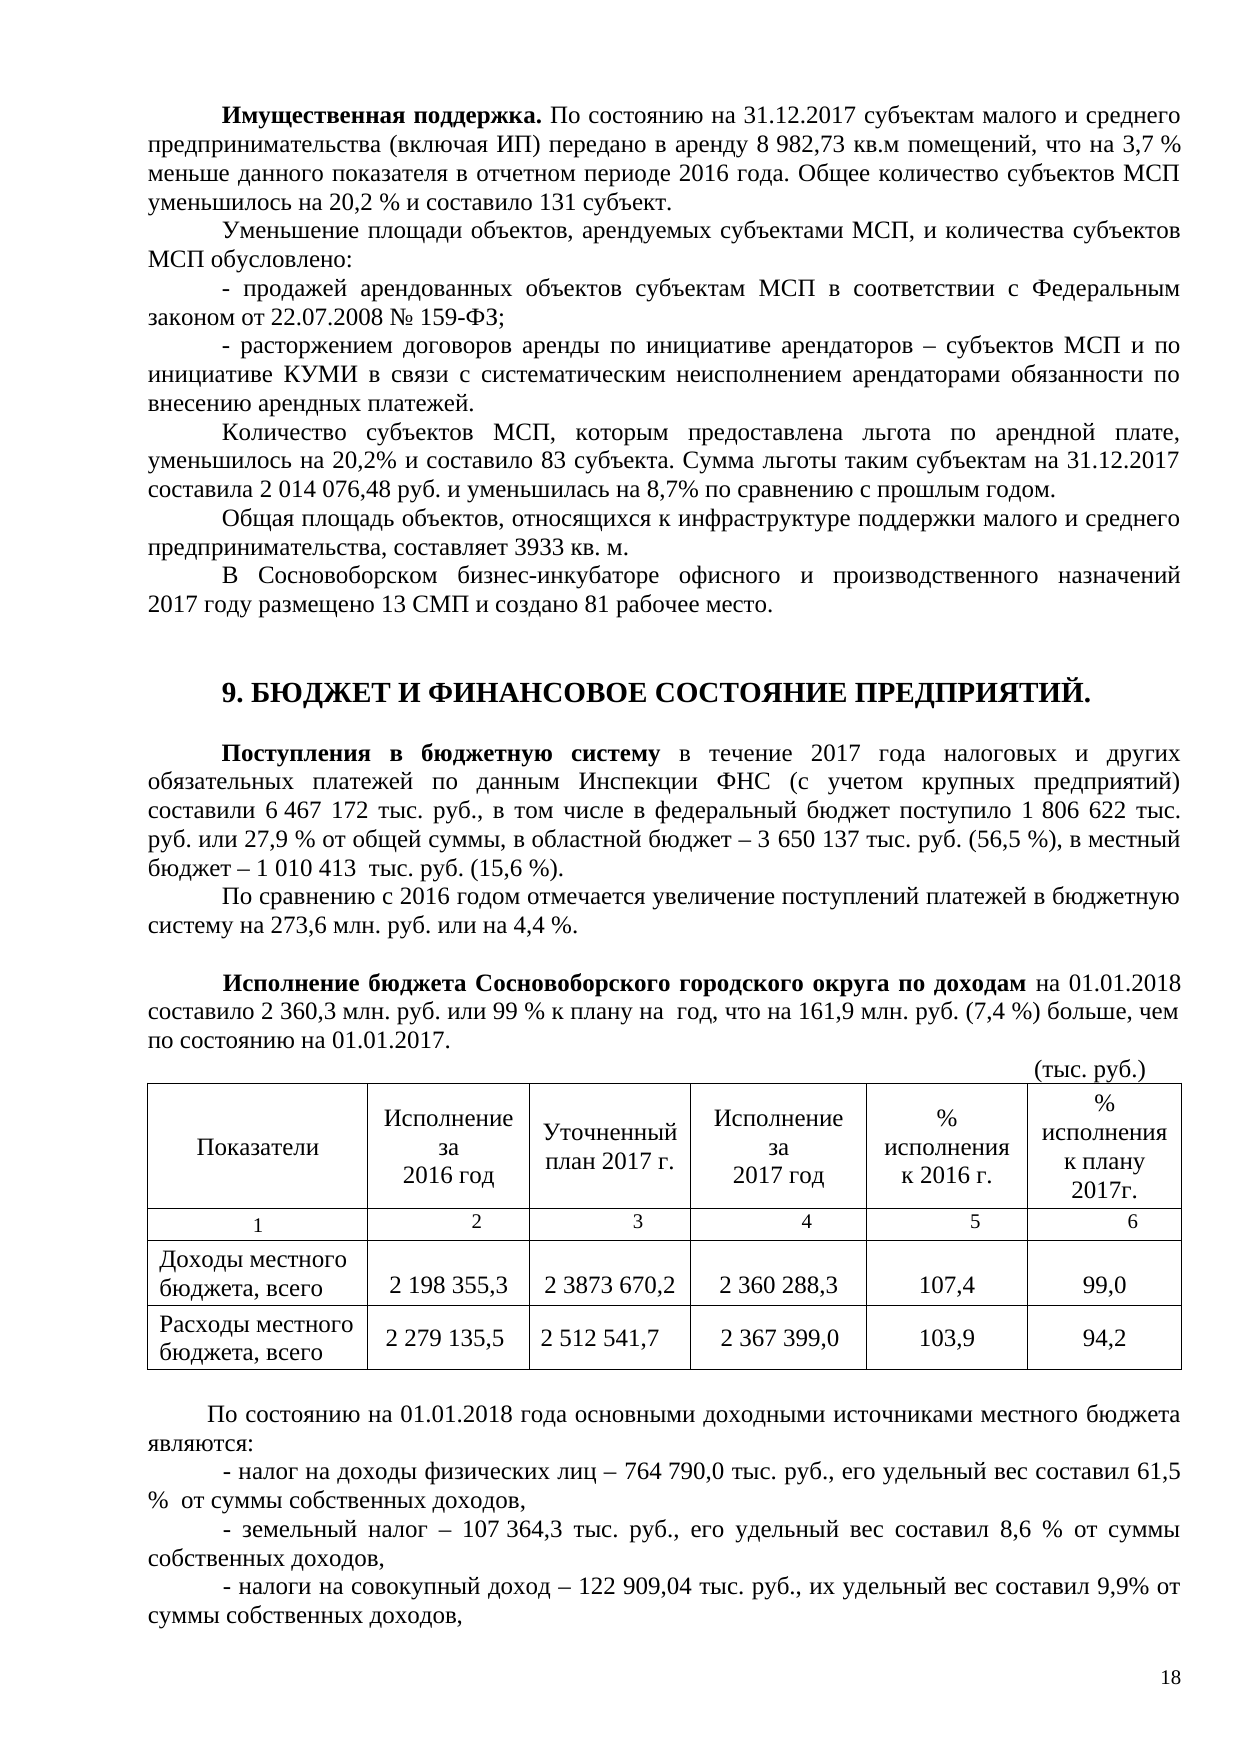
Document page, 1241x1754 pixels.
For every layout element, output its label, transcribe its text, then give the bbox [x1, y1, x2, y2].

table_cell Доходы местного бюджета, всего [148, 1241, 367, 1305]
table_cell 5 [867, 1209, 1027, 1240]
text По состоянию на 01.01.2018 года основными доходными источниками местного бюджета являются: [148, 1399, 1181, 1456]
text - расторжением договоров аренды по инициативе арендаторов – субъектов МСП и по инициативе КУМИ в связи с систематическим неисполнением арендаторами обязанности по внесению арендных платежей. [148, 330, 1181, 417]
table_header % исполнения к плану 2017г. [1028, 1084, 1181, 1208]
text (тыс. руб.) [148, 1054, 1181, 1083]
text Количество субъектов МСП, которым предоставлена льгота по арендной плате, уменьшилось на 20,2% и составило 83 субъекта. Сумма льготы таким субъектам на 31.12.2017 составила 2 014 076,48 руб. и уменьшилась на 8,7% по сравнению с прошлым годом. [148, 417, 1181, 503]
table_cell 2 512 541,7 [530, 1306, 690, 1369]
table_cell Расходы местного бюджета, всего [148, 1306, 367, 1369]
text По сравнению с 2016 годом отмечается увеличение поступлений платежей в бюджетную систему на 273,6 млн. руб. или на 4,4 %. [148, 881, 1181, 939]
table_cell 2 360 288,3 [691, 1241, 866, 1305]
table_cell 3 [530, 1209, 690, 1240]
text - налоги на совокупный доход – 122 909,04 тыс. руб., их удельный вес составил 9,9% от суммы собственных доходов, [148, 1571, 1181, 1629]
table_cell 2 367 399,0 [691, 1306, 866, 1369]
table_header Показатели [148, 1084, 367, 1208]
table_cell 2 279 135,5 [368, 1306, 529, 1369]
text Уменьшение площади объектов, арендуемых субъектами МСП, и количества субъектов МСП обусловлено: [148, 215, 1181, 273]
table_header Уточненный план 2017 г. [530, 1084, 690, 1208]
table_cell 2 3873 670,2 [530, 1241, 690, 1305]
table_cell 2 198 355,3 [368, 1241, 529, 1305]
text Имущественная поддержка. По состоянию на 31.12.2017 субъектам малого и среднего предпринимательства (включая ИП) передано в аренду 8 982,73 кв.м помещений, что на 3,7 % меньше данного показателя в отчетном периоде 2016 года. Общее количество субъектов МСП уменьшилось на 20,2 % и составило 131 субъект. [148, 100, 1181, 215]
text Поступления в бюджетную систему в течение 2017 года налоговых и других обязательных платежей по данным Инспекции ФНС (с учетом крупных предприятий) составили 6 467 172 тыс. руб., в том числе в федеральный бюджет поступило 1 806 622 тыс. руб. или 27,9 % от общей суммы, в областной бюджет – 3 650 137 тыс. руб. (56,5 %), в местный бюджет – 1 010 413 тыс. руб. (15,6 %). [148, 738, 1181, 881]
table_cell 4 [691, 1209, 866, 1240]
text - продажей арендованных объектов субъектам МСП в соответствии с Федеральным законом от 22.07.2008 № 159-ФЗ; [148, 273, 1181, 330]
subtitle 9. Бюджет и финансовое состояние предприятий. [148, 675, 1181, 709]
text - земельный налог – 107 364,3 тыс. руб., его удельный вес составил 8,6 % от суммы собственных доходов, [148, 1514, 1181, 1571]
list Исполнение бюджета Сосновоборского городского округа по доходам на 01.01.2018 составило 2 360,3 млн. руб. или 99 % к плану на год, что на 161,9 млн. руб. (7,4 %) больше, чем по состоянию на 01.01.2017. [148, 968, 1181, 1054]
table_header Исполнение за 2016 год [368, 1084, 529, 1208]
table_cell 2 [368, 1209, 529, 1240]
text Общая площадь объектов, относящихся к инфраструктуре поддержки малого и среднего предпринимательства, составляет 3933 кв. м. [148, 503, 1181, 560]
table_cell 103,9 [867, 1306, 1027, 1369]
table_header % исполнения к 2016 г. [867, 1084, 1027, 1208]
text - налог на доходы физических лиц – 764 790,0 тыс. руб., его удельный вес составил 61,5 % от суммы собственных доходов, [148, 1456, 1181, 1514]
table_cell 6 [1028, 1209, 1181, 1240]
text В Сосновоборском бизнес-инкубаторе офисного и производственного назначений 2017 году размещено 13 СМП и создано 81 рабочее место. [148, 560, 1181, 618]
table_cell 99,0 [1028, 1241, 1181, 1305]
table_cell 107,4 [867, 1241, 1027, 1305]
table_header Исполнение за 2017 год [691, 1084, 866, 1208]
table_cell 1 [148, 1209, 367, 1240]
table_cell 94,2 [1028, 1306, 1181, 1369]
